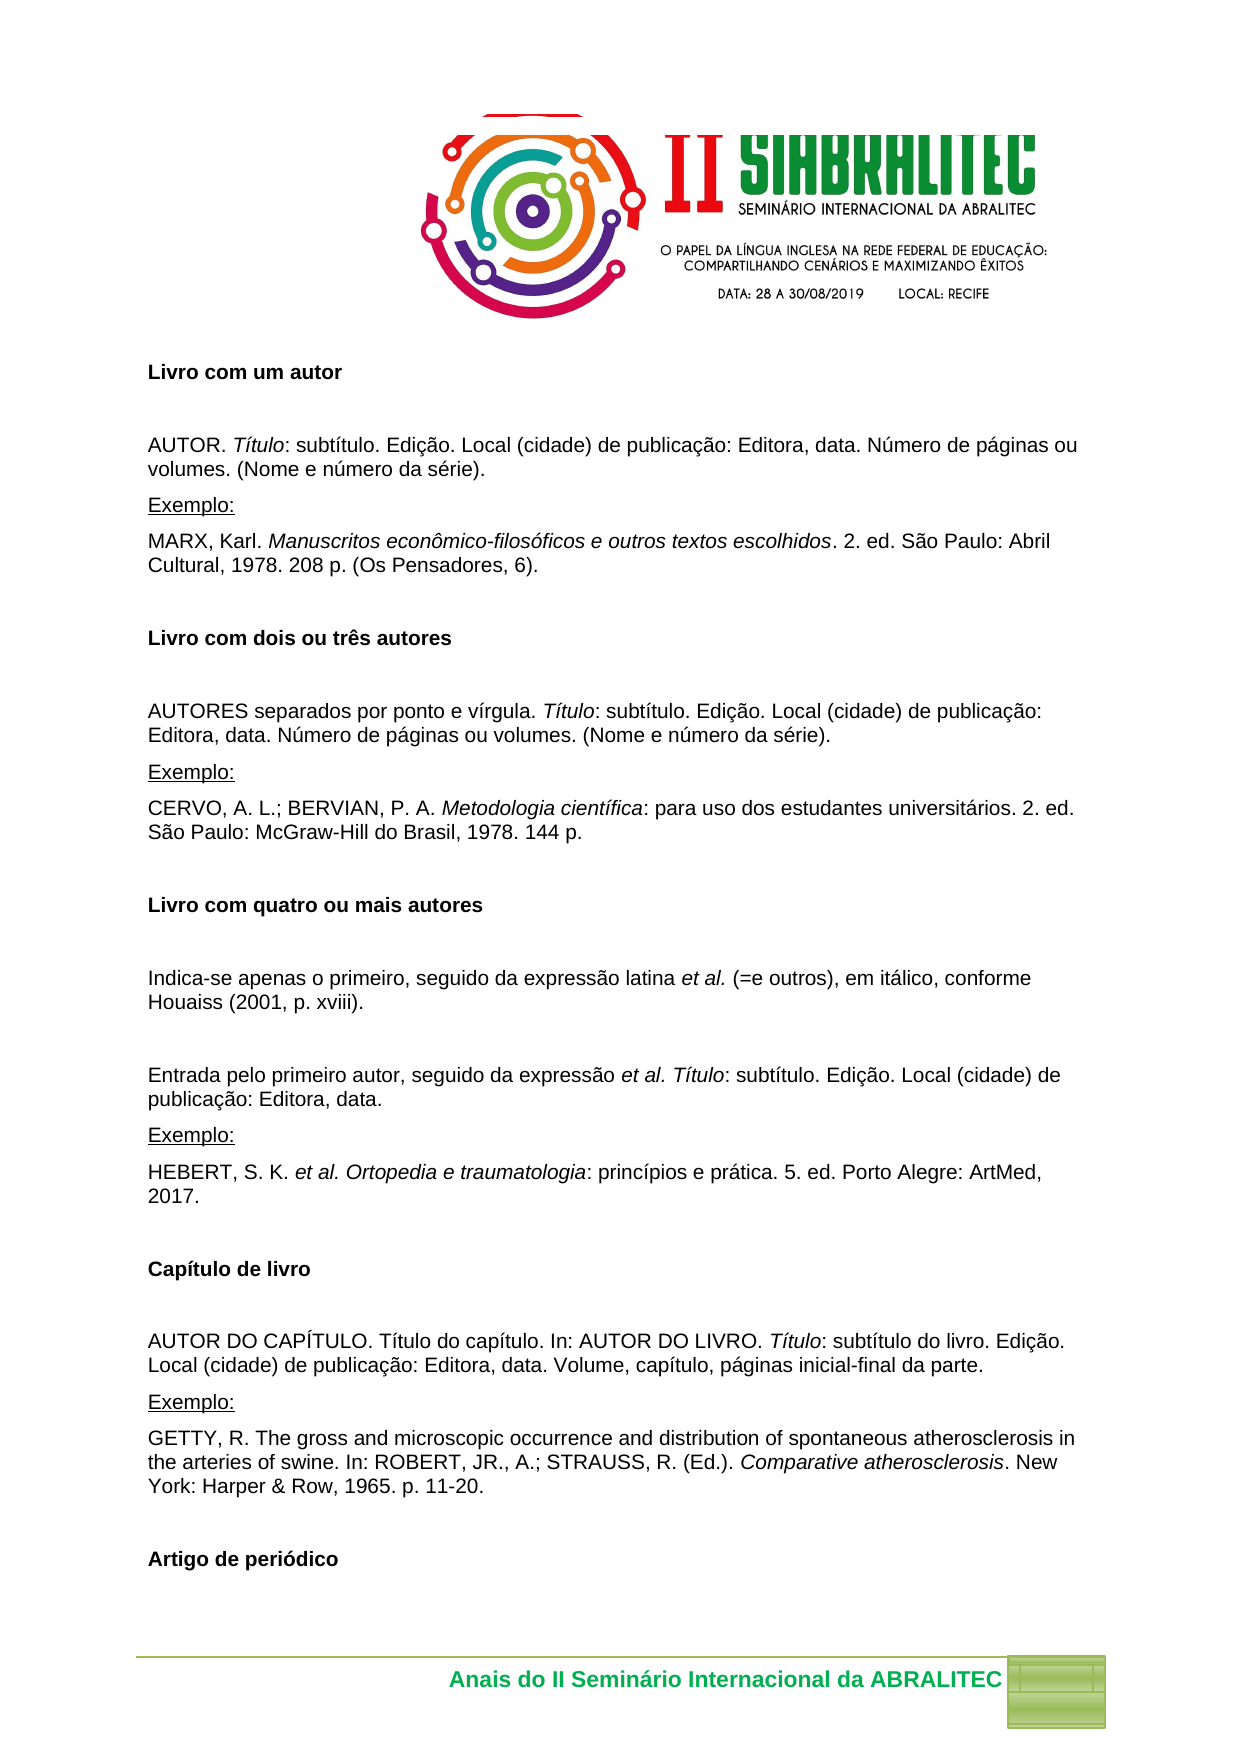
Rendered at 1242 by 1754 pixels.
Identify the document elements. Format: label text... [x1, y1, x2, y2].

text Livro com quatro ou mais autores [148, 893, 1093, 917]
text Exemplo: [148, 1123, 1093, 1147]
text Livro com um autor [148, 359, 1093, 383]
text MARX, Karl. Manuscritos econômico-filosóficos e outros textos escolhidos. 2. ed. São Paulo: Abril Cultural, 1978. 208 p. (Os Pensadores, 6). [148, 529, 1093, 577]
text Indica-se apenas o primeiro, seguido da expressão latina et al. (=e outros), em itálico, conforme Houaiss (2001, p. xviii). [148, 966, 1093, 1014]
text HEBERT, S. K. et al. Ortopedia e traumatologia: princípios e prática. 5. ed. Porto Alegre: ArtMed, 2017. [148, 1159, 1093, 1207]
text GETTY, R. The gross and microscopic occurrence and distribution of spontaneous atherosclerosis in the arteries of swine. In: ROBERT, JR., A.; STRAUSS, R. (Ed.). Comparative atherosclerosis. New York: Harper & Row, 1965. p. 11-20. [148, 1426, 1093, 1498]
text AUTORES separados por ponto e vírgula. Título: subtítulo. Edição. Local (cidade) de publicação: Editora, data. Número de páginas ou volumes. (Nome e número da série). [148, 699, 1093, 747]
text Capítulo de livro [148, 1256, 1093, 1280]
text Livro com dois ou três autores [148, 626, 1093, 650]
text AUTOR. Título: subtítulo. Edição. Local (cidade) de publicação: Editora, data. Número de páginas ou volumes. (Nome e número da série). [148, 432, 1093, 480]
text CERVO, A. L.; BERVIAN, P. A. Metodologia científica: para uso dos estudantes universitários. 2. ed. São Paulo: McGraw-Hill do Brasil, 1978. 144 p. [148, 796, 1093, 844]
text Artigo de periódico [148, 1547, 1093, 1571]
text AUTOR DO CAPÍTULO. Título do capítulo. In: AUTOR DO LIVRO. Título: subtítulo do livro. Edição. Local (cidade) de publicação: Editora, data. Volume, capítulo, páginas inicial-final da parte. [148, 1329, 1093, 1377]
text Exemplo: [148, 759, 1093, 783]
picture [147, 76, 1106, 336]
text Exemplo: [148, 493, 1093, 517]
text Entrada pelo primeiro autor, seguido da expressão et al. Título: subtítulo. Edição. Local (cidade) de publicação: Editora, data. [148, 1063, 1093, 1111]
text Exemplo: [148, 1390, 1093, 1414]
